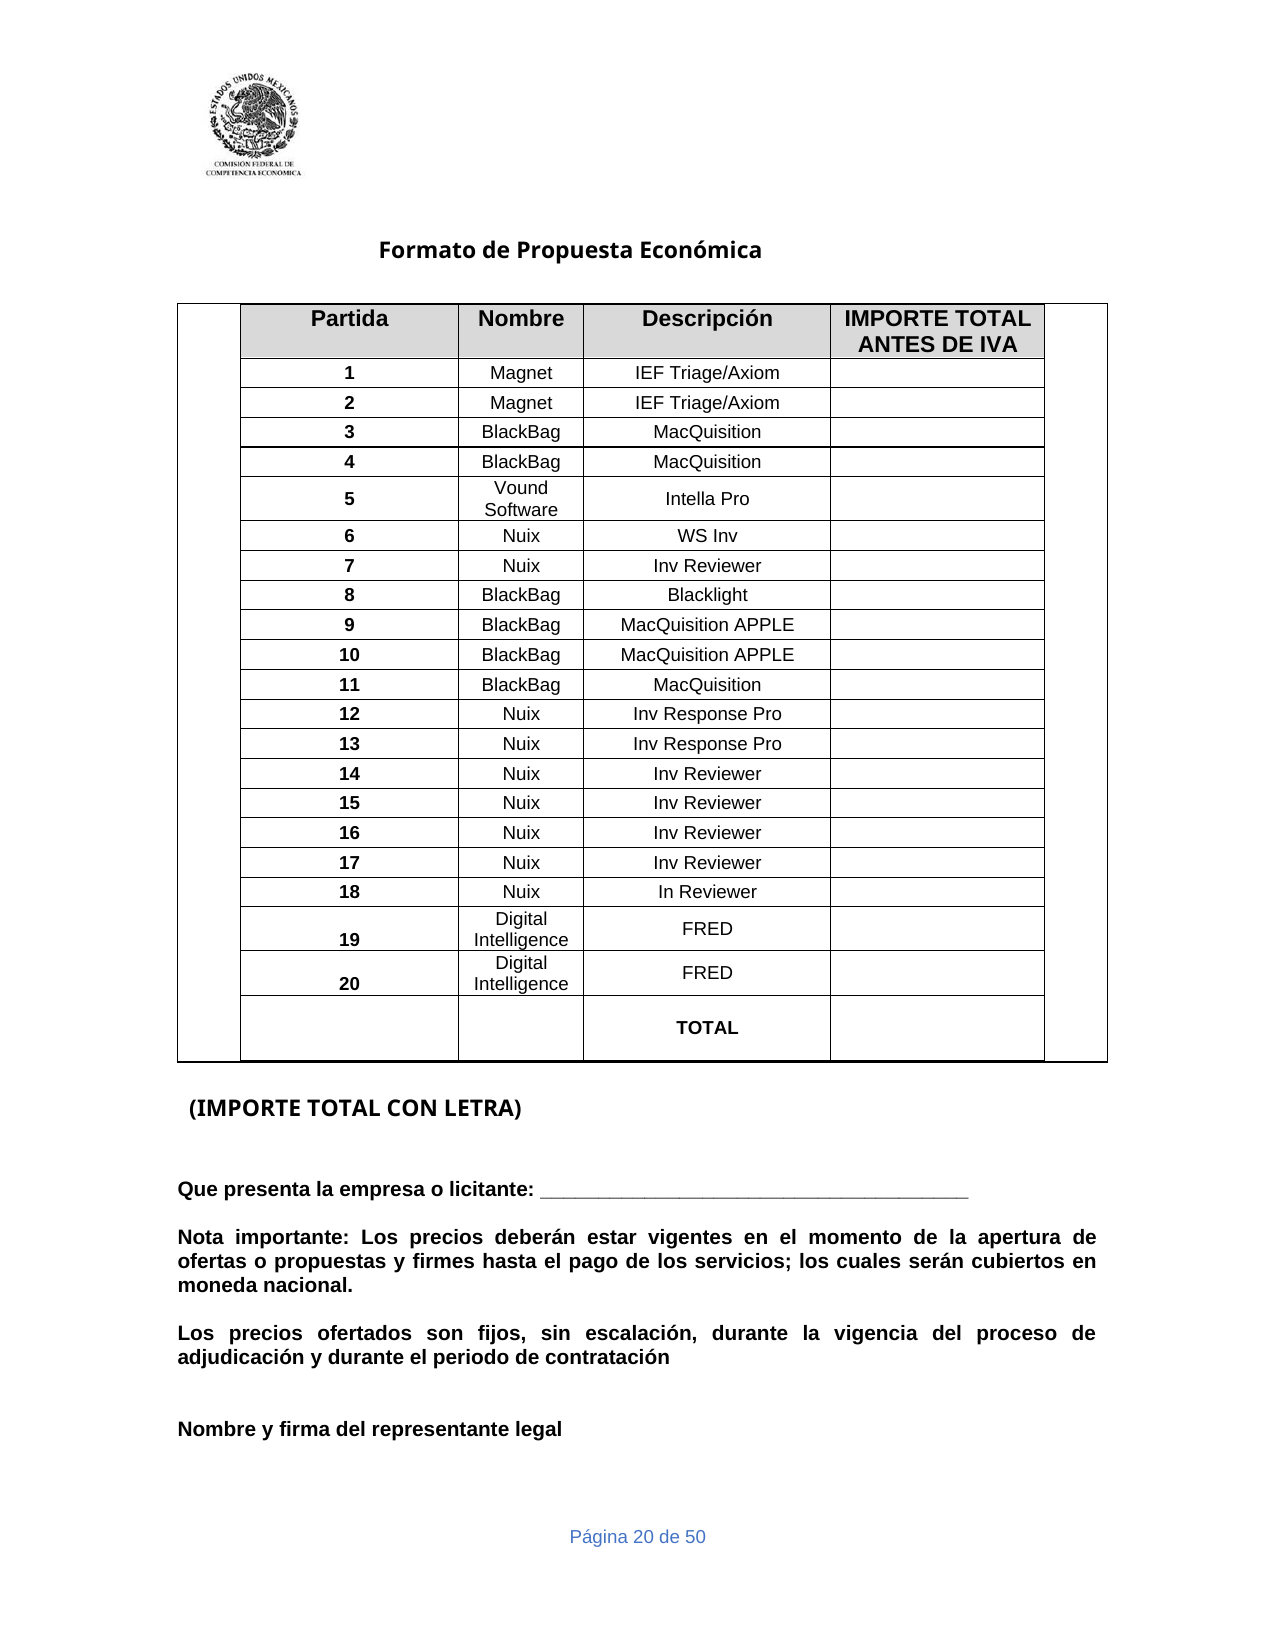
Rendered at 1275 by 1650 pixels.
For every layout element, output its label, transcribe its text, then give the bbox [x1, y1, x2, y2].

table_header [459, 477, 583, 520]
table_header [831, 818, 1044, 847]
table_header [241, 581, 458, 609]
table_header [241, 729, 458, 758]
table_header [831, 729, 1044, 758]
table_header [459, 551, 583, 580]
table_header [241, 907, 458, 950]
table_header [459, 907, 583, 950]
table_header [241, 448, 458, 476]
table_header [584, 848, 830, 877]
table_header [584, 521, 830, 550]
table_header [459, 610, 583, 639]
table_header [241, 878, 458, 906]
picture [188, 73, 322, 179]
table_header [831, 789, 1044, 817]
table_header [584, 759, 830, 788]
table_header [241, 700, 458, 728]
table_header [831, 996, 1044, 1060]
table_header [831, 448, 1044, 476]
table_header [831, 759, 1044, 788]
table_header [459, 521, 583, 550]
table_header [459, 388, 583, 417]
table_header [831, 700, 1044, 728]
text Que presenta la empresa o licitante: _____________________________________ [177, 1177, 1098, 1201]
table_header [584, 996, 830, 1060]
table_header [459, 818, 583, 847]
table_header [584, 418, 830, 446]
table_header [584, 670, 830, 699]
table_header [584, 700, 830, 728]
table_header [831, 951, 1044, 995]
table_header [459, 996, 583, 1060]
table_header [241, 789, 458, 817]
table_header [584, 789, 830, 817]
table_header [831, 581, 1044, 609]
table_header [1045, 304, 1107, 1061]
table_header [459, 359, 583, 387]
table_header [584, 907, 830, 950]
text Nombre y firma del representante legal [177, 1416, 1098, 1440]
table_header [459, 729, 583, 758]
table_header [241, 670, 458, 699]
table_header [459, 640, 583, 669]
text Nota importante: Los precios deberán estar vigentes en el momento de la apertura de ofertas o propuestas y firmes hasta el pago de los servicios; los cuales serán cubiertos en moneda nacional. [177, 1225, 1098, 1297]
table_header [584, 818, 830, 847]
table_header [459, 418, 583, 446]
table_header [831, 388, 1044, 417]
table_header [831, 521, 1044, 550]
table_header [831, 878, 1044, 906]
table_header [459, 581, 583, 609]
table_header [459, 670, 583, 699]
text (IMPORTE TOTAL CON LETRA) [177, 1092, 1098, 1123]
table_header [831, 551, 1044, 580]
table_header [459, 759, 583, 788]
text Formato de Propuesta Económica [325, 234, 1098, 266]
table_header [241, 610, 458, 639]
table_header [584, 640, 830, 669]
table_header [584, 388, 830, 417]
table_header [241, 418, 458, 446]
table_header [241, 388, 458, 417]
table_header [584, 359, 830, 387]
table_header [459, 951, 583, 995]
table_header [584, 878, 830, 906]
table_header [241, 996, 458, 1060]
table_header [831, 670, 1044, 699]
table_header [178, 304, 240, 1061]
table_header [831, 907, 1044, 950]
table_header [584, 610, 830, 639]
table_header [459, 448, 583, 476]
table_header [241, 551, 458, 580]
table_header [831, 610, 1044, 639]
table_header [831, 477, 1044, 520]
text Los precios ofertados son fijos, sin escalación, durante la vigencia del proceso de adjudicación y durante el periodo de contratación [177, 1321, 1098, 1368]
table_header [241, 640, 458, 669]
table_header [241, 359, 458, 387]
table_header [241, 477, 458, 520]
table_header [459, 878, 583, 906]
table_header [459, 848, 583, 877]
table_header [831, 640, 1044, 669]
table_header [831, 418, 1044, 446]
table_header [831, 848, 1044, 877]
table_header [584, 551, 830, 580]
table_header [584, 477, 830, 520]
table_header [459, 700, 583, 728]
table_header [584, 729, 830, 758]
table_header [241, 951, 458, 995]
table_header [584, 581, 830, 609]
table_header [241, 521, 458, 550]
table_header [584, 448, 830, 476]
table_header [584, 951, 830, 995]
table_header [459, 789, 583, 817]
table_header [831, 359, 1044, 387]
table_header [241, 818, 458, 847]
table_header [241, 848, 458, 877]
table_header [241, 759, 458, 788]
